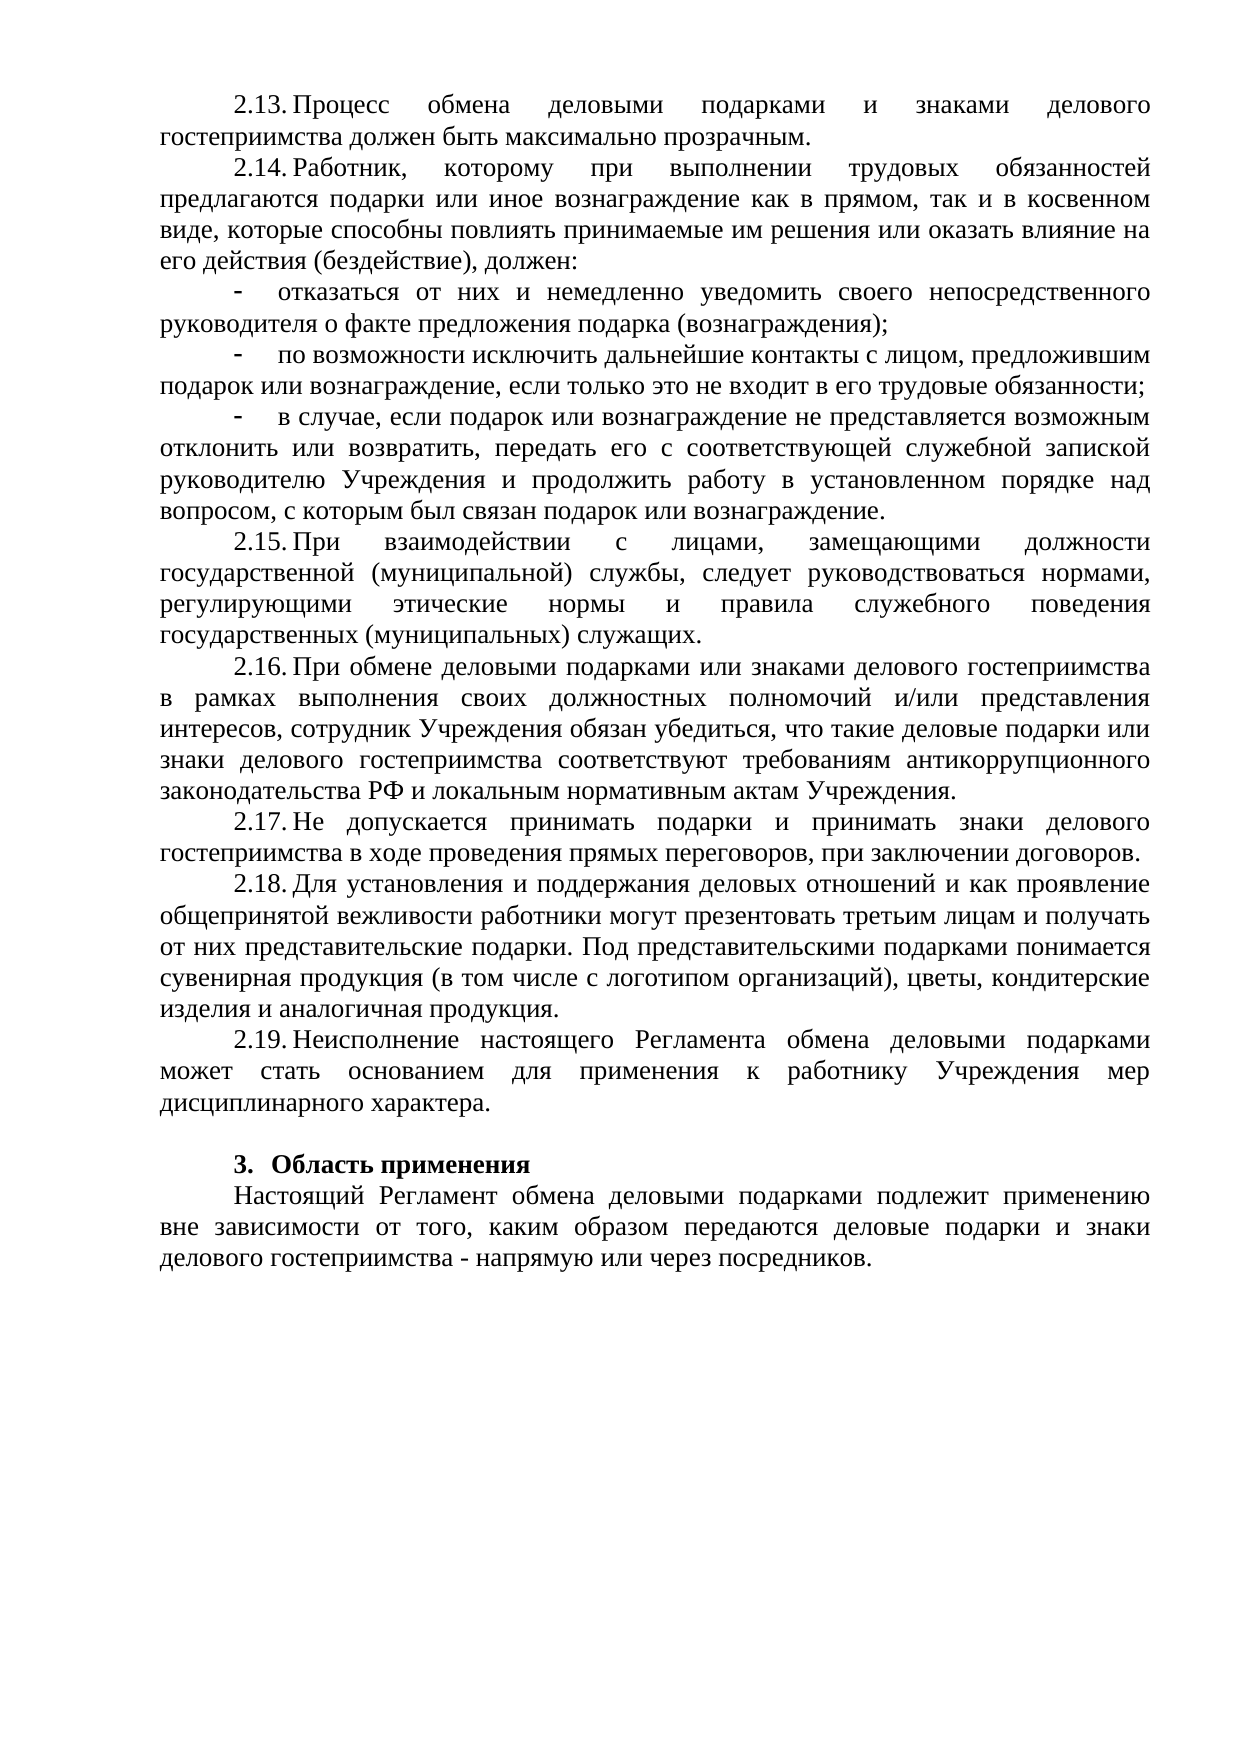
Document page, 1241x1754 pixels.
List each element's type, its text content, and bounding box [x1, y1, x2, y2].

list отказаться от них и немедленно уведомить своего непосредственного руководителя о факте предложения подарка (вознаграждения); [159, 276, 1152, 338]
list При взаимодействии с лицами, замещающими должности государственной (муниципальной) службы, следует руководствоваться нормами, регулирующими этические нормы и правила служебного поведения государственных (муниципальных) служащих. [159, 525, 1152, 649]
text Настоящий Регламент обмена деловыми подарками подлежит применению вне зависимости от того, каким образом передаются деловые подарки и знаки делового гостеприимства - напрямую или через посредников. [159, 1179, 1152, 1272]
list Область применения [233, 1148, 1152, 1179]
list в случае, если подарок или вознаграждение не представляется возможным отклонить или возвратить, передать его с соответствующей служебной запиской руководителю Учреждения и продолжить работу в установленном порядке над вопросом, с которым был связан подарок или вознаграждение. [159, 400, 1152, 525]
list Процесс обмена деловыми подарками и знаками делового гостеприимства должен быть максимально прозрачным. [159, 89, 1152, 151]
list по возможности исключить дальнейшие контакты с лицом, предложившим подарок или вознаграждение, если только это не входит в его трудовые обязанности; [159, 338, 1152, 400]
list При обмене деловыми подарками или знаками делового гостеприимства в рамках выполнения своих должностных полномочий и/или представления интересов, сотрудник Учреждения обязан убедиться, что такие деловые подарки или знаки делового гостеприимства соответствуют требованиям антикоррупционного законодательства РФ и локальным нормативным актам Учреждения. [159, 649, 1152, 805]
list Для установления и поддержания деловых отношений и как проявление общепринятой вежливости работники могут презентовать третьим лицам и получать от них представительские подарки. Под представительскими подарками понимается сувенирная продукция (в том числе с логотипом организаций), цветы, кондитерские изделия и аналогичная продукция. [159, 868, 1152, 1023]
list Неисполнение настоящего Регламента обмена деловыми подарками может стать основанием для применения к работнику Учреждения мер дисциплинарного характера. [159, 1023, 1152, 1117]
list Не допускается принимать подарки и принимать знаки делового гостеприимства в ходе проведения прямых переговоров, при заключении договоров. [159, 805, 1152, 868]
list Работник, которому при выполнении трудовых обязанностей предлагаются подарки или иное вознаграждение как в прямом, так и в косвенном виде, которые способны повлиять принимаемые им решения или оказать влияние на его действия (бездействие), должен: [159, 151, 1152, 276]
